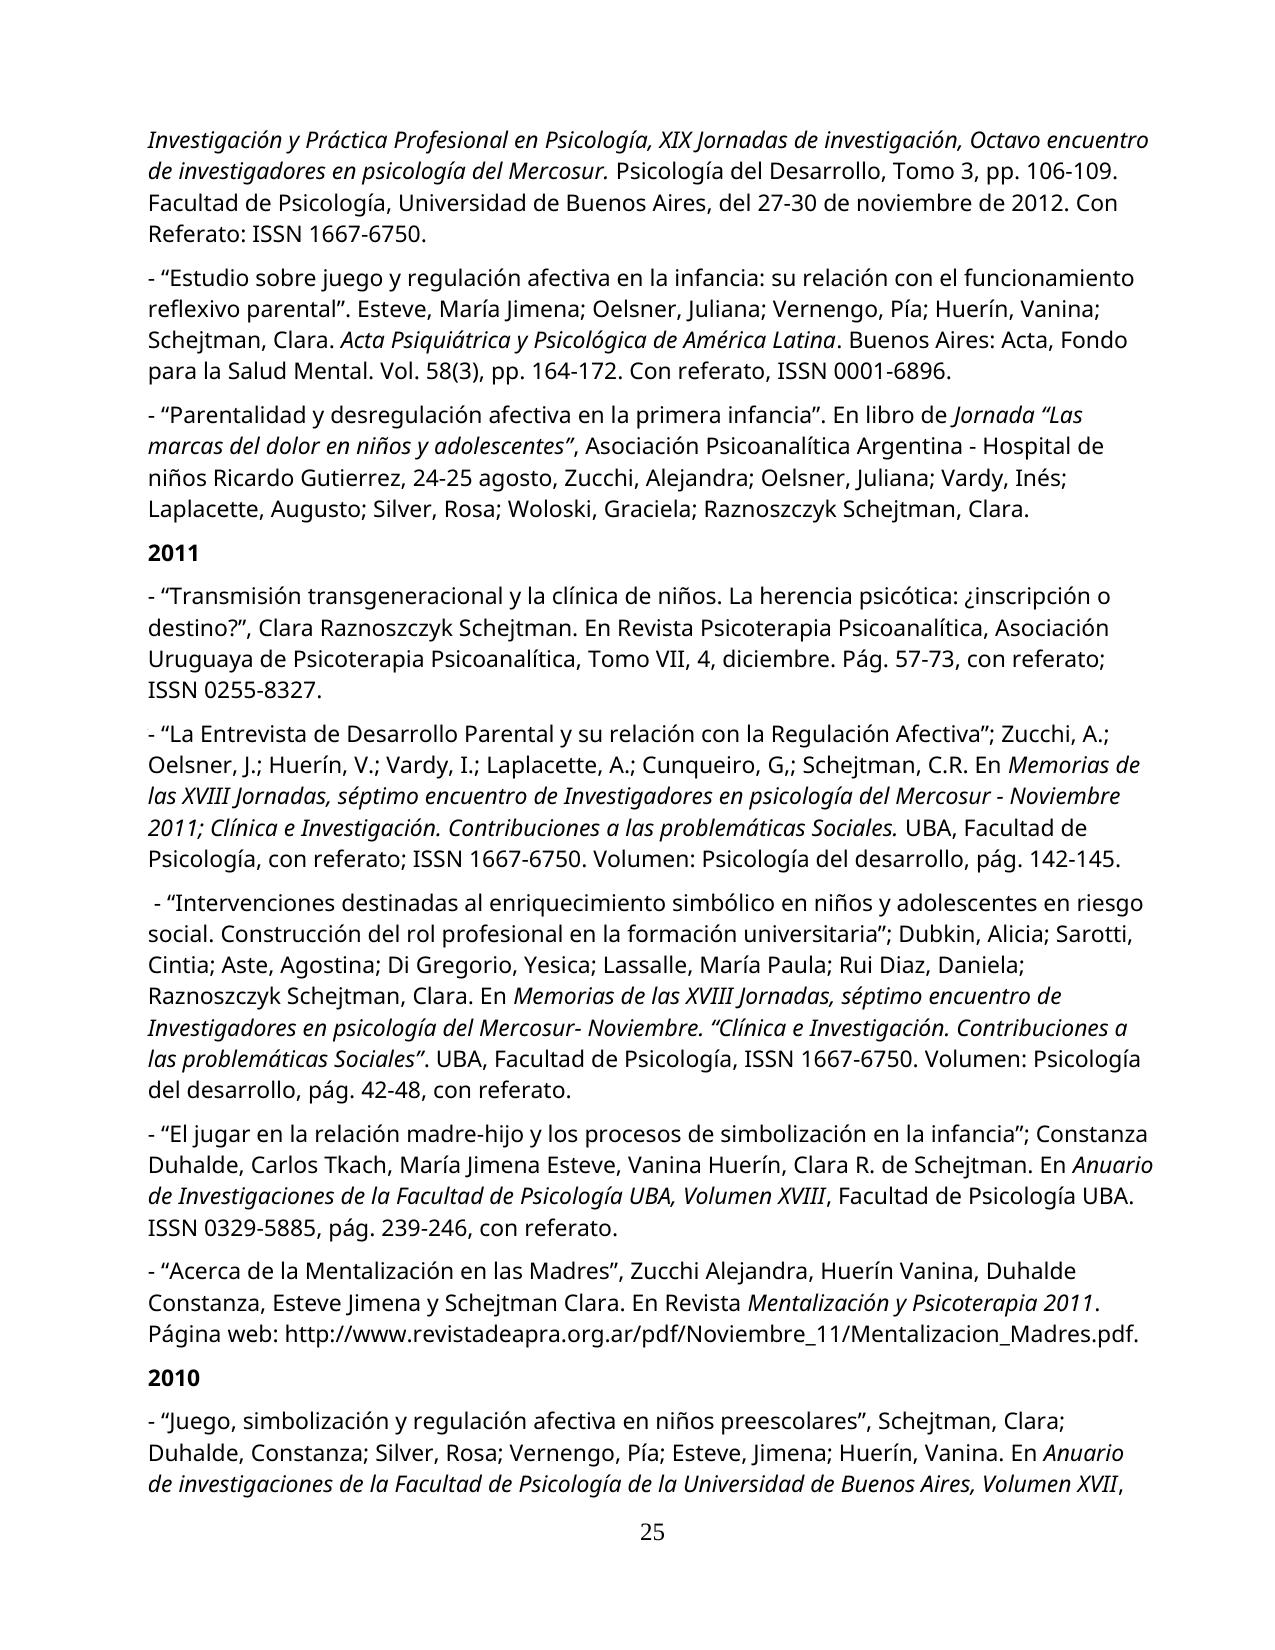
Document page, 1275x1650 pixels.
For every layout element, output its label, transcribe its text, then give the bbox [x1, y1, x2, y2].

text - “Acerca de la Mentalización en las Madres”, Zucchi Alejandra, Huerín Vanina, Duhalde Constanza, Esteve Jimena y Schejtman Clara. En Revista Mentalización y Psicoterapia 2011. Página web: http://www.revistadeapra.org.ar/pdf/Noviembre_11/Mentalizacion_Madres.pdf. [148, 1255, 1157, 1349]
text - “Intervenciones destinadas al enriquecimiento simbólico en niños y adolescentes en riesgo social. Construcción del rol profesional en la formación universitaria”; Dubkin, Alicia; Sarotti, Cintia; Aste, Agostina; Di Gregorio, Yesica; Lassalle, María Paula; Rui Diaz, Daniela; Raznoszczyk Schejtman, Clara. En Memorias de las XVIII Jornadas, séptimo encuentro de Investigadores en psicología del Mercosur- Noviembre. “Clínica e Investigación. Contribuciones a las problemáticas Sociales”. UBA, Facultad de Psicología, ISSN 1667-6750. Volumen: Psicología del desarrollo, pág. 42-48, con referato. [148, 887, 1157, 1105]
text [148, 1405, 1157, 1499]
text - “Transmisión transgeneracional y la clínica de niños. La herencia psicótica: ¿inscripción o destino?”, Clara Raznoszczyk Schejtman. En Revista Psicoterapia Psicoanalítica, Asociación Uruguaya de Psicoterapia Psicoanalítica, Tomo VII, 4, diciembre. Pág. 57-73, con referato; ISSN 0255-8327. [148, 580, 1157, 705]
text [148, 124, 1157, 249]
text 2011 [148, 537, 1157, 568]
text - “Parentalidad y desregulación afectiva en la primera infancia”. En libro de Jornada “Las marcas del dolor en niños y adolescentes”, Asociación Psicoanalítica Argentina - Hospital de niños Ricardo Gutierrez, 24-25 agosto, Zucchi, Alejandra; Oelsner, Juliana; Vardy, Inés; Laplacette, Augusto; Silver, Rosa; Woloski, Graciela; Raznoszczyk Schejtman, Clara. [148, 399, 1157, 524]
text - “La Entrevista de Desarrollo Parental y su relación con la Regulación Afectiva”; Zucchi, A.; Oelsner, J.; Huerín, V.; Vardy, I.; Laplacette, A.; Cunqueiro, G,; Schejtman, C.R. En Memorias de las XVIII Jornadas, séptimo encuentro de Investigadores en psicología del Mercosur - Noviembre 2011; Clínica e Investigación. Contribuciones a las problemáticas Sociales. UBA, Facultad de Psicología, con referato; ISSN 1667-6750. Volumen: Psicología del desarrollo, pág. 142-145. [148, 718, 1157, 874]
text 2010 [148, 1362, 1157, 1393]
text - “Estudio sobre juego y regulación afectiva en la infancia: su relación con el funcionamiento reflexivo parental”. Esteve, María Jimena; Oelsner, Juliana; Vernengo, Pía; Huerín, Vanina; Schejtman, Clara. Acta Psiquiátrica y Psicológica de América Latina. Buenos Aires: Acta, Fondo para la Salud Mental. Vol. 58(3), pp. 164-172. Con referato, ISSN 0001-6896. [148, 262, 1157, 387]
text - “El jugar en la relación madre-hijo y los procesos de simbolización en la infancia”; Constanza Duhalde, Carlos Tkach, María Jimena Esteve, Vanina Huerín, Clara R. de Schejtman. En Anuario de Investigaciones de la Facultad de Psicología UBA, Volumen XVIII, Facultad de Psicología UBA. ISSN 0329-5885, pág. 239-246, con referato. [148, 1118, 1157, 1243]
